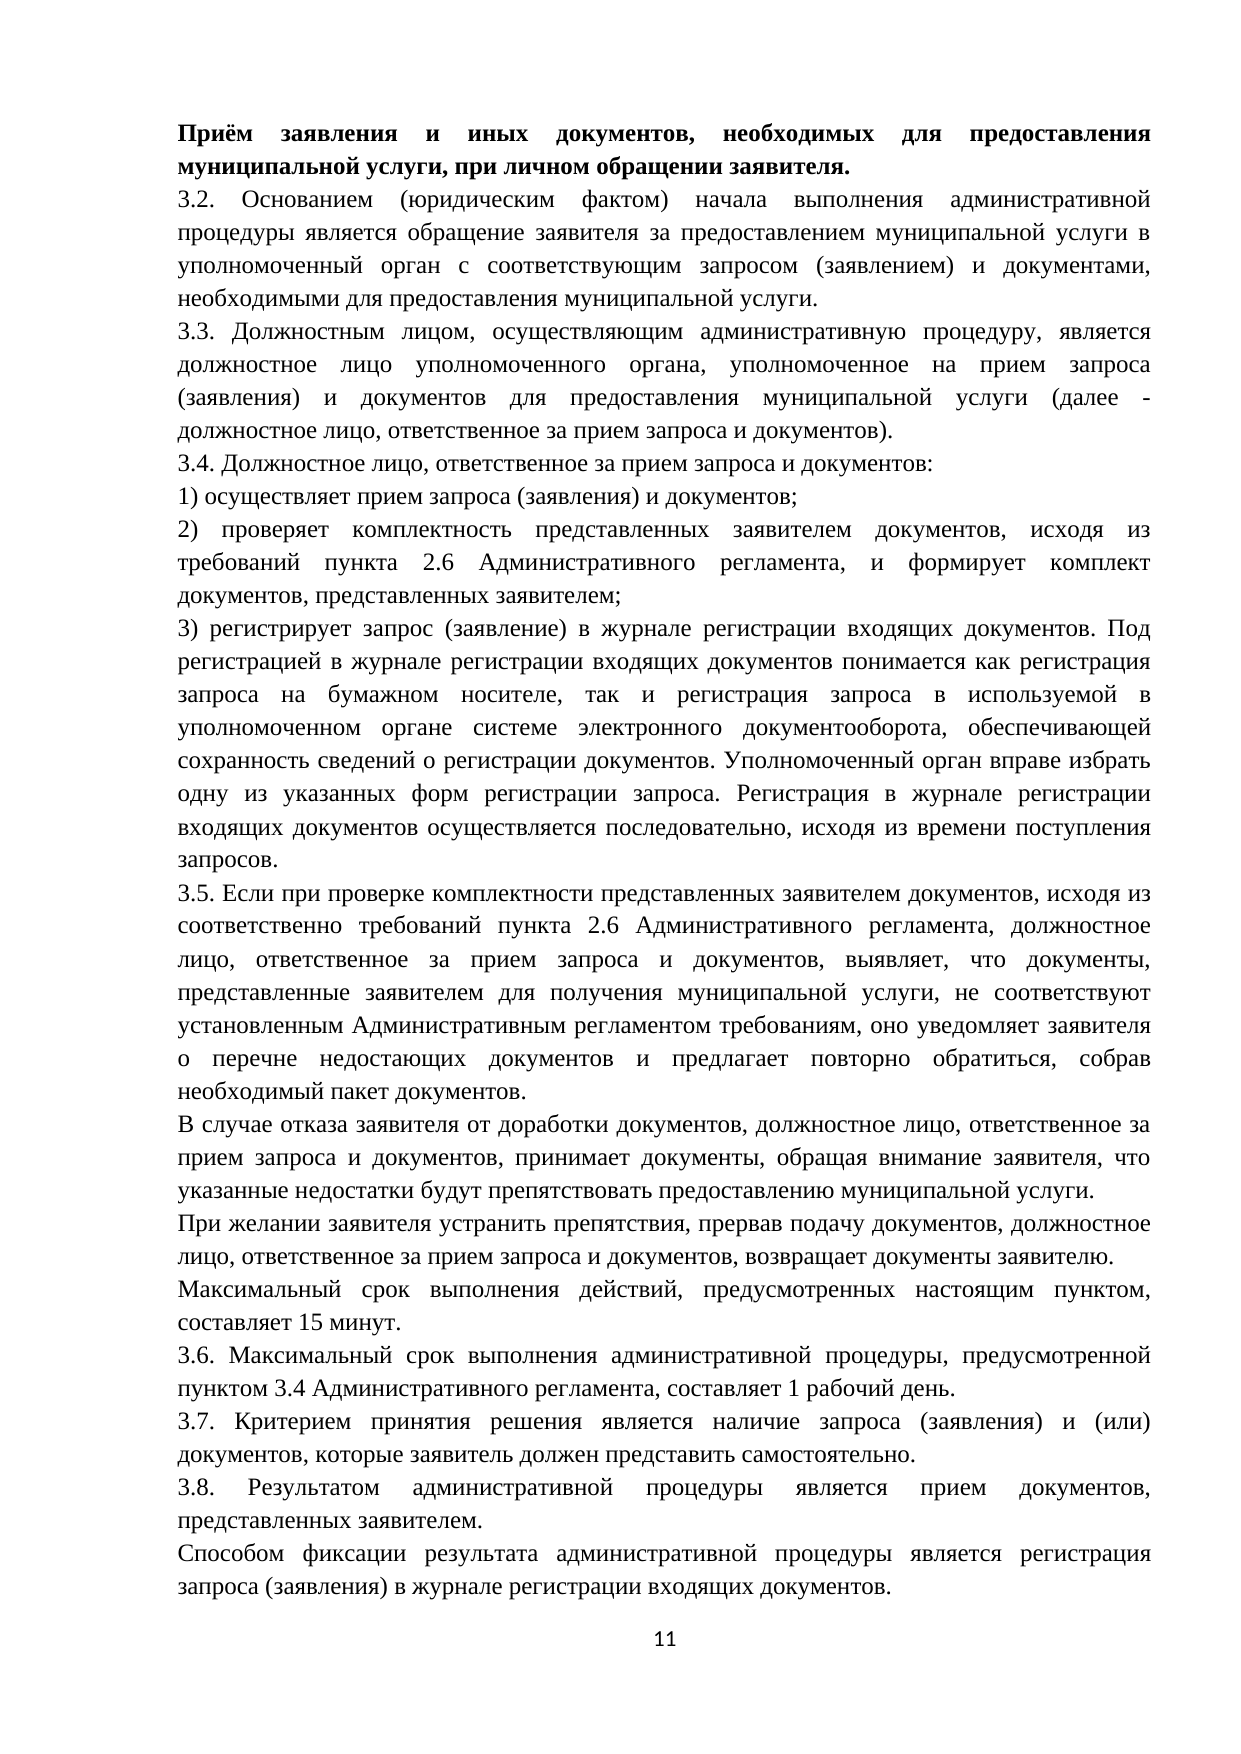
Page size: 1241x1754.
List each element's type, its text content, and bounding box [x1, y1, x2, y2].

text Максимальный срок выполнения действий, предусмотренных настоящим пунктом, составляет 15 минут. [177, 1274, 1152, 1336]
text В случае отказа заявителя от доработки документов, должностное лицо, ответственное за прием запроса и документов, принимает документы, обращая внимание заявителя, что указанные недостатки будут препятствовать предоставлению муниципальной услуги. [177, 1109, 1152, 1203]
text 3.4. Должностное лицо, ответственное за прием запроса и документов: [177, 448, 1152, 477]
text 3.3. Должностным лицом, осуществляющим административную процедуру, является должностное лицо уполномоченного органа, уполномоченное на прием запроса (заявления) и документов для предоставления муниципальной услуги (далее - должностное лицо, ответственное за прием запроса и документов). [177, 316, 1152, 444]
text При желании заявителя устранить препятствия, прервав подачу документов, должностное лицо, ответственное за прием запроса и документов, возвращает документы заявителю. [177, 1208, 1152, 1269]
text 3.6. Максимальный срок выполнения административной процедуры, предусмотренной пунктом 3.4 Административного регламента, составляет 1 рабочий день. [177, 1340, 1152, 1402]
text 3) регистрирует запрос (заявление) в журнале регистрации входящих документов. Под регистрацией в журнале регистрации входящих документов понимается как регистрация запроса на бумажном носителе, так и регистрация запроса в используемой в уполномоченном органе системе электронного документооборота, обеспечивающей сохранность сведений о регистрации документов. Уполномоченный орган вправе избрать одну из указанных форм регистрации запроса. Регистрация в журнале регистрации входящих документов осуществляется последовательно, исходя из времени поступления запросов. [177, 613, 1152, 873]
text 1) осуществляет прием запроса (заявления) и документов; [177, 481, 1152, 510]
text 2) проверяет комплектность представленных заявителем документов, исходя из требований пункта 2.6 Административного регламента, и формирует комплект документов, представленных заявителем; [177, 514, 1152, 609]
text Способом фиксации результата административной процедуры является регистрация запроса (заявления) в журнале регистрации входящих документов. [177, 1538, 1152, 1600]
text Приём заявления и иных документов, необходимых для предоставления муниципальной услуги, при личном обращении заявителя. [177, 118, 1152, 180]
text 3.7. Критерием принятия решения является наличие запроса (заявления) и (или) документов, которые заявитель должен представить самостоятельно. [177, 1406, 1152, 1468]
text 3.5. Если при проверке комплектности представленных заявителем документов, исходя из соответственно требований пункта 2.6 Административного регламента, должностное лицо, ответственное за прием запроса и документов, выявляет, что документы, представленные заявителем для получения муниципальной услуги, не соответствуют установленным Административным регламентом требованиям, оно уведомляет заявителя о перечне недостающих документов и предлагает повторно обратиться, собрав необходимый пакет документов. [177, 878, 1152, 1104]
text 3.2. Основанием (юридическим фактом) начала выполнения административной процедуры является обращение заявителя за предоставлением муниципальной услуги в уполномоченный орган с соответствующим запросом (заявлением) и документами, необходимыми для предоставления муниципальной услуги. [177, 184, 1152, 312]
text 3.8. Результатом административной процедуры является прием документов, представленных заявителем. [177, 1472, 1152, 1534]
